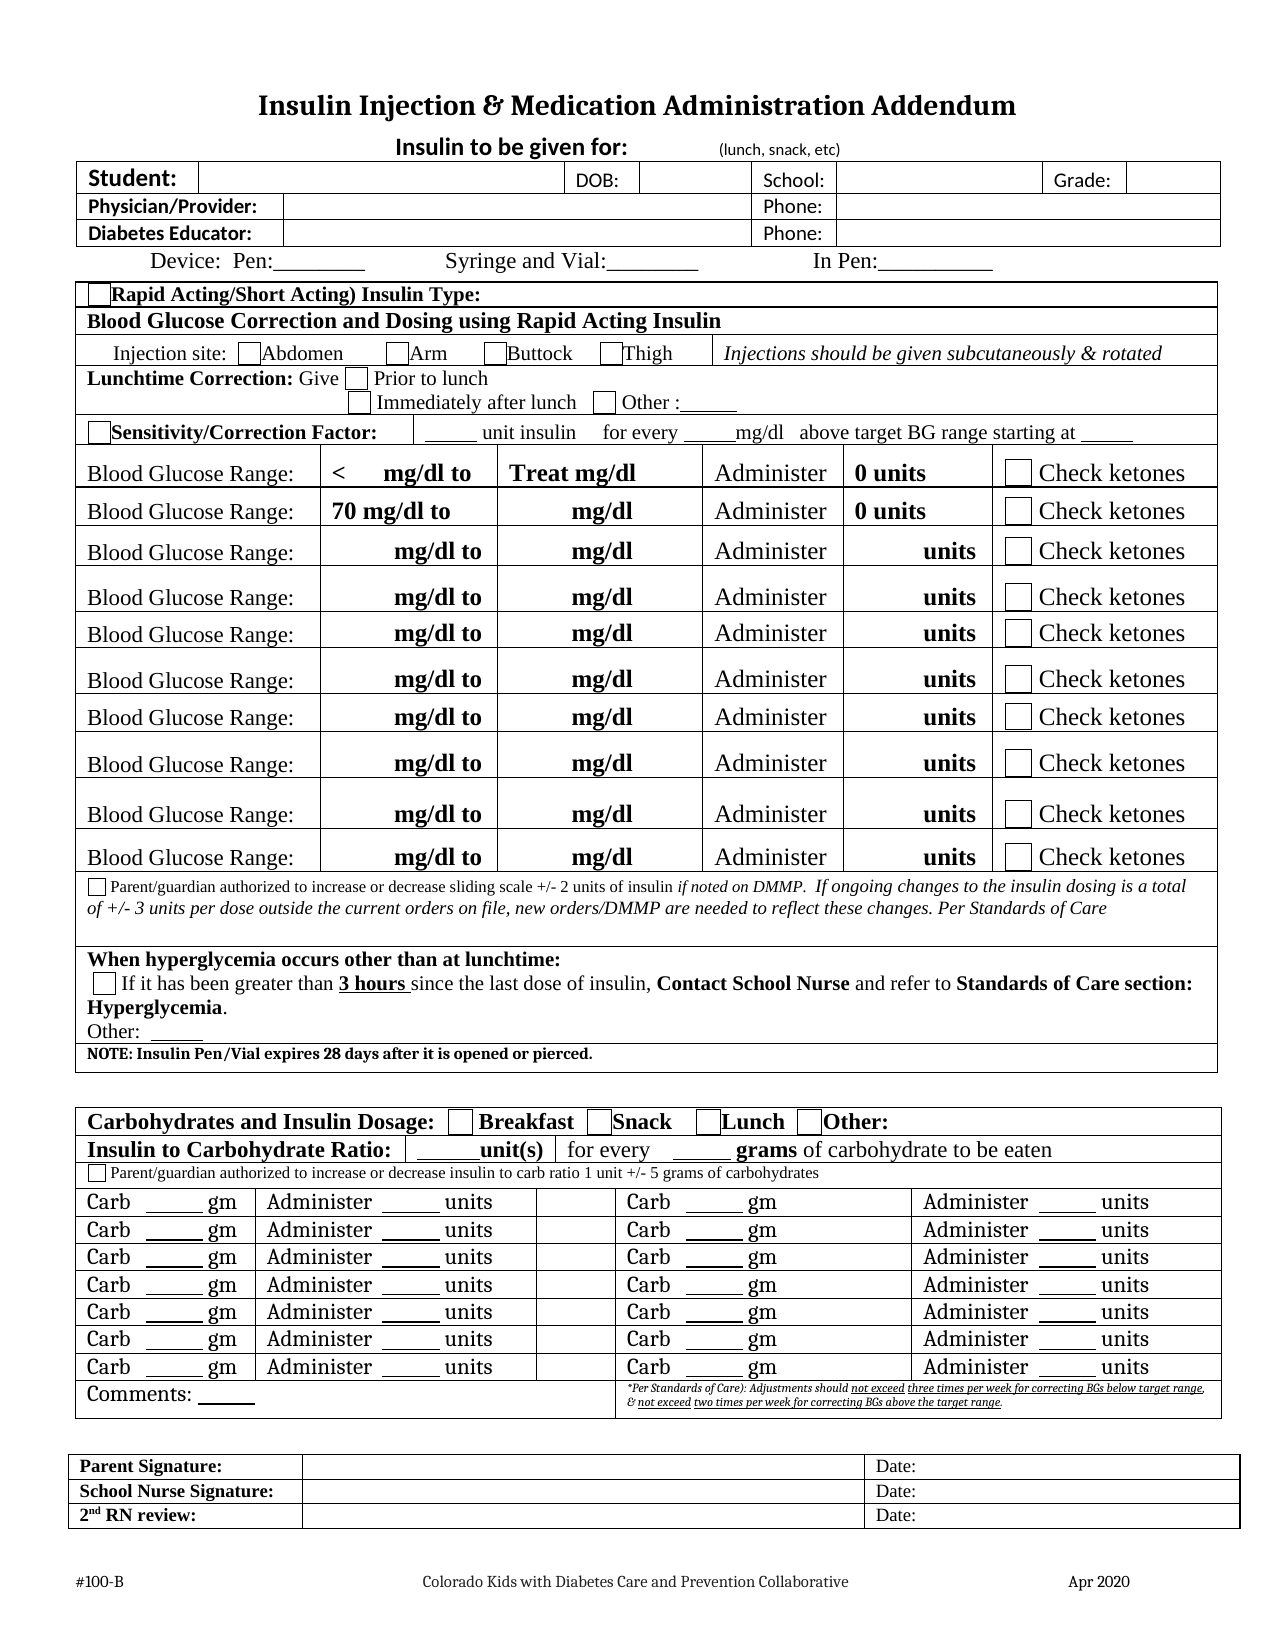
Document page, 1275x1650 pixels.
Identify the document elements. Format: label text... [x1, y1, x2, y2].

table_cell Carb gm [616, 1326, 911, 1352]
table_cell [537, 1244, 615, 1270]
table_cell [284, 194, 751, 219]
text Insulin Injection & Medication Administration Addendum [75, 89, 1200, 122]
table_cell Carb gm [76, 1217, 255, 1243]
table_cell [949, 1480, 1239, 1503]
table_cell Carb gm [616, 1244, 911, 1270]
table_cell Carb gm [76, 1326, 255, 1352]
table_header Date: [865, 1455, 949, 1478]
table_cell 0 units [844, 445, 992, 486]
table_cell When hyperglycemia occurs other than at lunchtime: If it has been greater than 3 hours since the last dose of insulin, Contact School Nurse and refer to Standards of Care section: Hyperglycemia. Other: [76, 947, 1217, 1043]
table_cell Blood Glucose Range: [76, 526, 320, 565]
table_cell [537, 1354, 615, 1380]
table_cell Blood Glucose Range: [76, 648, 320, 693]
table_cell mg/dl [498, 612, 702, 647]
table_cell Administer [703, 612, 843, 647]
table_cell Administer [703, 566, 843, 611]
table_cell 0 units [844, 488, 992, 525]
table_cell Administer [703, 526, 843, 565]
table_cell Phone: [752, 220, 836, 246]
table_cell Administer units [912, 1271, 1221, 1298]
table_cell mg/dl to [321, 648, 497, 693]
table_header [303, 1455, 864, 1478]
table_cell Check ketones [993, 778, 1217, 828]
table_cell mg/dl [498, 778, 702, 828]
table_cell Phone: [752, 194, 836, 219]
table_cell < mg/dl to [321, 445, 497, 486]
table_cell mg/dl to [321, 732, 497, 777]
table_cell Treat mg/dl [498, 445, 702, 486]
table_cell Administer units [912, 1326, 1221, 1352]
table_cell Blood Glucose Range: [76, 829, 320, 871]
table_cell Administer [703, 778, 843, 828]
table_cell [537, 1299, 615, 1325]
table_cell [199, 162, 564, 193]
table_cell *Per Standards of Care): Adjustments should not exceed three times per week for correcting BGs below target range, & not exceed two times per week for correcting BGs above the target range. [616, 1381, 1221, 1418]
table_cell [837, 162, 1042, 193]
table_cell Administer units [912, 1189, 1221, 1216]
table_header Insulin to be given for: [77, 131, 639, 161]
table_cell mg/dl [498, 694, 702, 731]
table_cell units [844, 732, 992, 777]
table_cell Date: [865, 1504, 949, 1528]
table_cell Carb gm [616, 1299, 911, 1325]
table_cell unit(s) [406, 1136, 555, 1162]
table_cell Sensitivity/Correction Factor: [76, 415, 413, 444]
table_cell [537, 1326, 615, 1352]
table_cell units [844, 648, 992, 693]
table_cell mg/dl [498, 732, 702, 777]
table_cell Administer units [256, 1354, 536, 1380]
table_cell units [844, 526, 992, 565]
table_header Rapid Acting/Short Acting) Insulin Type: [111, 283, 1217, 306]
table_cell Blood Glucose Correction and Dosing using Rapid Acting Insulin [76, 308, 1217, 334]
table_cell [284, 220, 751, 246]
table_cell Administer units [912, 1244, 1221, 1270]
table_cell [537, 1217, 615, 1243]
table_cell School Nurse Signature: [69, 1480, 302, 1503]
table_cell Administer units [256, 1189, 536, 1216]
table_cell mg/dl to [321, 612, 497, 647]
table_cell mg/dl to [321, 694, 497, 731]
table_cell Check ketones [993, 566, 1217, 611]
table_cell [303, 1480, 864, 1503]
table_cell mg/dl to [321, 526, 497, 565]
table_cell Check ketones [993, 732, 1217, 777]
table_cell Administer [703, 648, 843, 693]
table_cell School: [752, 162, 836, 193]
table_cell Blood Glucose Range: [76, 445, 320, 486]
table_header (lunch, snack, etc) [639, 131, 1221, 161]
table_header Parent Signature: [69, 1455, 302, 1478]
table_cell Lunchtime Correction: Give Prior to lunch Immediately after lunch Other : [76, 366, 1217, 414]
table_header Carbohydrates and Insulin Dosage: Breakfast Snack Lunch Other: [76, 1108, 1221, 1135]
table_cell units [844, 612, 992, 647]
table_cell Physician/Provider: [77, 194, 283, 219]
table_cell Carb gm [76, 1271, 255, 1298]
table_cell Injections should be given subcutaneously & rotated [713, 335, 1217, 365]
table_cell Insulin to Carbohydrate Ratio: [76, 1136, 405, 1162]
table_cell Diabetes Educator: [77, 220, 283, 246]
table_cell [303, 1504, 864, 1528]
table_cell Student: [77, 162, 198, 193]
table_cell Carb gm [76, 1299, 255, 1325]
table_cell [537, 1271, 615, 1298]
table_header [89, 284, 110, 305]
table_cell 2nd RN review: [69, 1504, 302, 1528]
table_cell mg/dl [498, 488, 702, 525]
table_cell mg/dl to [321, 566, 497, 611]
table_cell Carb gm [616, 1271, 911, 1298]
table_cell Check ketones [993, 445, 1217, 486]
table_cell Administer units [256, 1217, 536, 1243]
table_cell [1127, 162, 1220, 193]
table_cell Carb gm [76, 1244, 255, 1270]
table_cell mg/dl to [321, 829, 497, 871]
table_cell Date: [865, 1480, 949, 1503]
table_cell Grade: [1043, 162, 1126, 193]
table_cell Administer [703, 829, 843, 871]
table_cell units [844, 829, 992, 871]
table_cell unit insulin [414, 415, 591, 444]
table_cell units [844, 566, 992, 611]
table_cell Administer [703, 445, 843, 486]
table_cell Administer units [912, 1354, 1221, 1380]
table_cell Administer units [256, 1326, 536, 1352]
table_cell Check ketones [993, 648, 1217, 693]
table_cell for every grams of carbohydrate to be eaten [556, 1136, 1221, 1162]
table_cell units [844, 778, 992, 828]
table_cell Carb gm [76, 1354, 255, 1380]
table_cell DOB: [565, 162, 639, 193]
table_cell Check ketones [993, 612, 1217, 647]
table_cell Blood Glucose Range: [76, 694, 320, 731]
table_cell [640, 162, 751, 193]
table_cell [537, 1189, 615, 1216]
table_cell Administer units [256, 1299, 536, 1325]
table_cell Check ketones [993, 526, 1217, 565]
table_cell [949, 1504, 1239, 1528]
table_header [949, 1455, 1239, 1478]
table_cell mg/dl [498, 648, 702, 693]
table_cell [837, 194, 1220, 219]
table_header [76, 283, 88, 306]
table_cell Blood Glucose Range: [76, 732, 320, 777]
table_cell Blood Glucose Range: [76, 612, 320, 647]
table_cell [837, 220, 1220, 246]
table_cell Carb gm [76, 1189, 255, 1216]
table_cell Blood Glucose Range: [76, 488, 320, 525]
table_cell Parent/guardian authorized to increase or decrease sliding scale +/- 2 units of insulin if noted on DMMP. If ongoing changes to the insulin dosing is a total of +/- 3 units per dose outside the current orders on file, new orders/DMMP are needed to reflect these changes. Per Standards of Care [76, 872, 1217, 946]
table_cell Carb gm [616, 1189, 911, 1216]
table_cell Administer [703, 488, 843, 525]
table_cell units [844, 694, 992, 731]
table_cell Administer units [256, 1271, 536, 1298]
table_cell mg/dl [498, 526, 702, 565]
table_cell Administer [703, 732, 843, 777]
table_cell Parent/guardian authorized to increase or decrease insulin to carb ratio 1 unit +/- 5 grams of carbohydrates [76, 1163, 1221, 1188]
table_cell NOTE: Insulin Pen/Vial expires 28 days after it is opened or pierced. [76, 1044, 1217, 1072]
table_cell for every mg/dl above target BG range starting at [591, 415, 1217, 444]
text Device: Pen:________ Syringe and Vial:________ In Pen:__________ [75, 247, 1200, 273]
table_cell Administer units [256, 1244, 536, 1270]
table_cell mg/dl [498, 829, 702, 871]
table_cell Administer [703, 694, 843, 731]
table_cell Carb gm [616, 1354, 911, 1380]
table_cell Check ketones [993, 829, 1217, 871]
table_cell Blood Glucose Range: [76, 778, 320, 828]
table_cell Check ketones [993, 488, 1217, 525]
table_cell mg/dl [498, 566, 702, 611]
table_cell mg/dl to [321, 778, 497, 828]
table_cell Check ketones [993, 694, 1217, 731]
table_cell Administer units [912, 1217, 1221, 1243]
table_cell 70 mg/dl to [321, 488, 497, 525]
table_cell Administer units [912, 1299, 1221, 1325]
table_cell Carb gm [616, 1217, 911, 1243]
table_cell Comments: [76, 1381, 615, 1418]
table_cell Blood Glucose Range: [76, 566, 320, 611]
table_cell Injection site: Abdomen Arm Buttock Thigh [76, 335, 712, 365]
